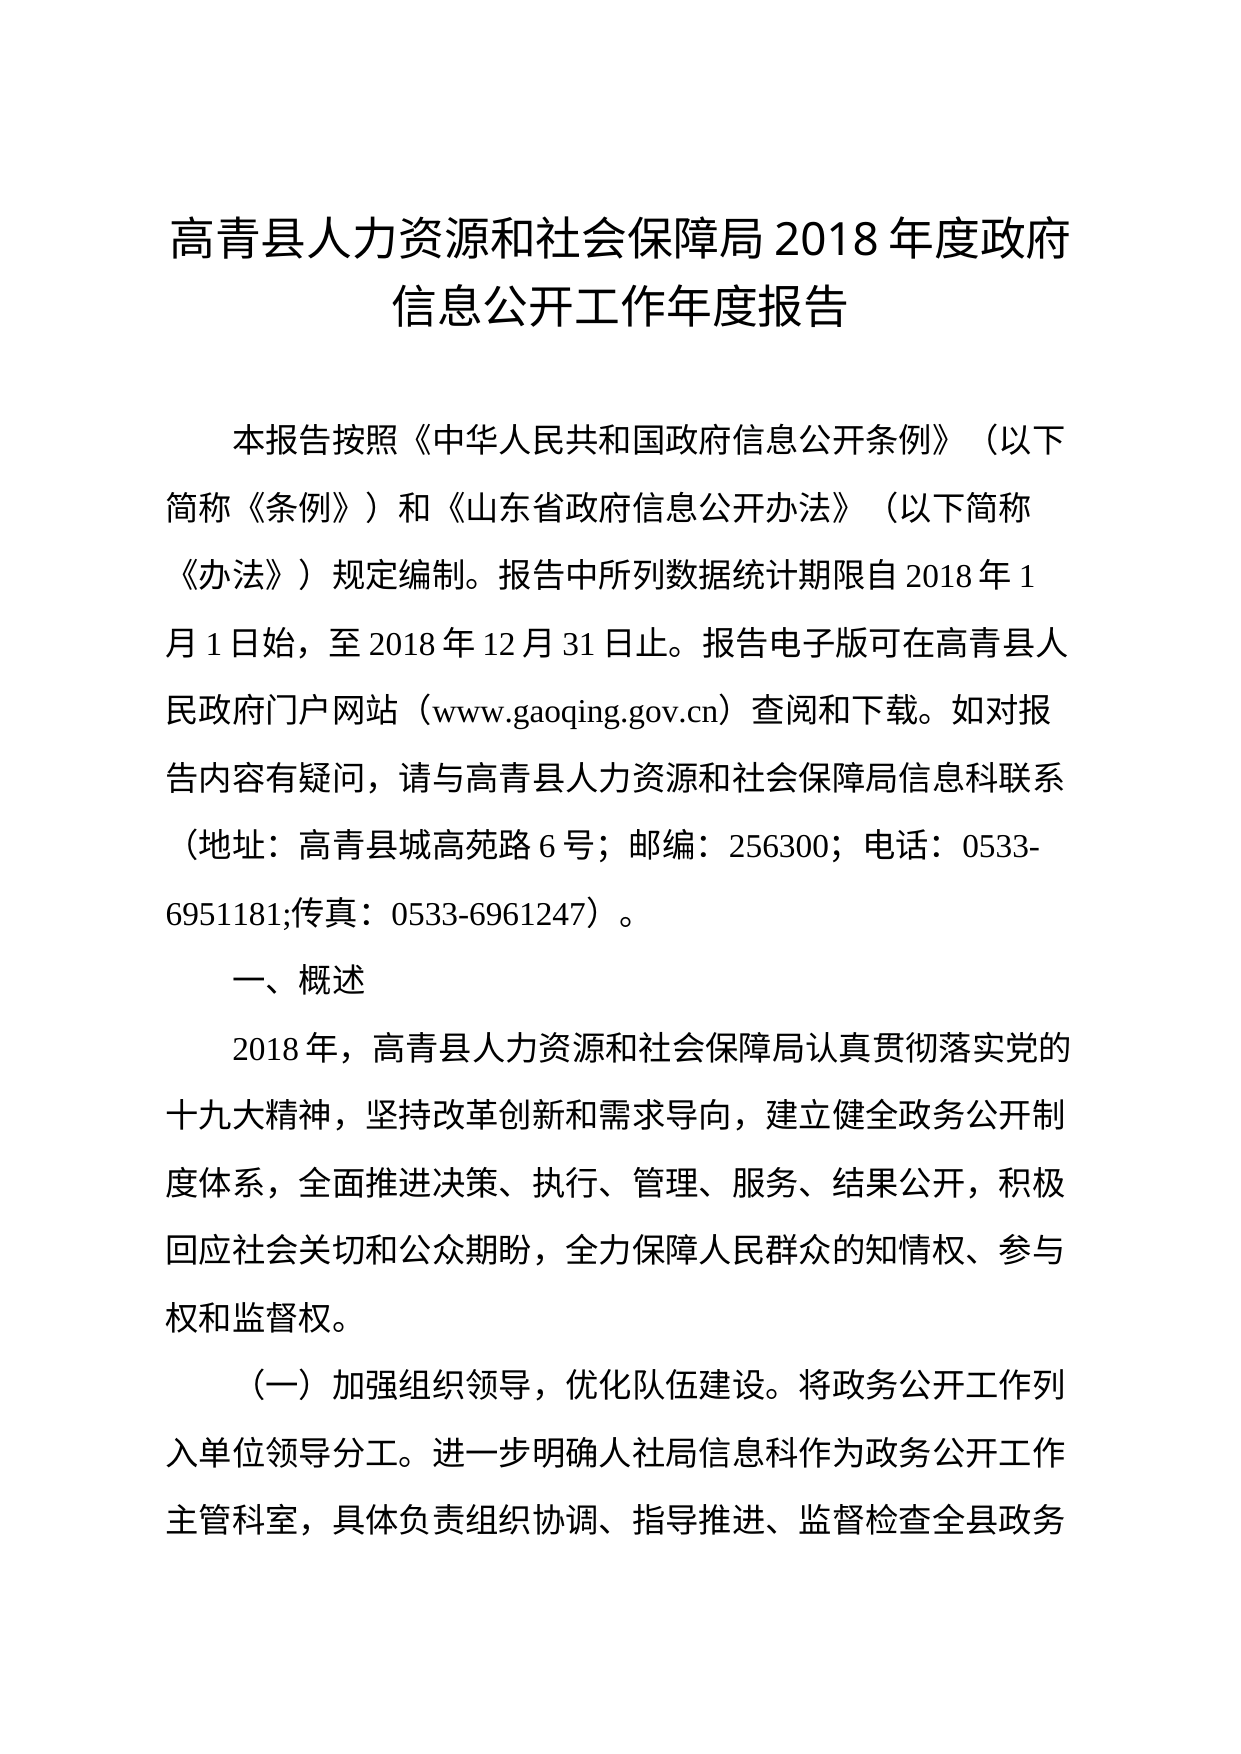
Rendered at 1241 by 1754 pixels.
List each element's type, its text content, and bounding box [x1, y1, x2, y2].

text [165, 1349, 1075, 1552]
subtitle 高青县人力资源和社会保障局2018年度政府信息公开工作年度报告 [165, 202, 1075, 337]
text 一、概述 [165, 944, 1075, 1012]
text 本报告按照《中华人民共和国政府信息公开条例》（以下简称《条例》）和《山东省政府信息公开办法》（以下简称《办法》）规定编制。报告中所列数据统计期限自2018年1月1日始，至2018年12月31日止。报告电子版可在高青县人民政府门户网站（www.gaoqing.gov.cn）查阅和下载。如对报告内容有疑问，请与高青县人力资源和社会保障局信息科联系（地址：高青县城高苑路6号；邮编：256300；电话：0533-6951181;传真：0533-6961247）。 [165, 404, 1075, 944]
text 2018年，高青县人力资源和社会保障局认真贯彻落实党的十九大精神，坚持改革创新和需求导向，建立健全政务公开制度体系，全面推进决策、执行、管理、服务、结果公开，积极回应社会关切和公众期盼，全力保障人民群众的知情权、参与权和监督权。 [165, 1012, 1075, 1349]
